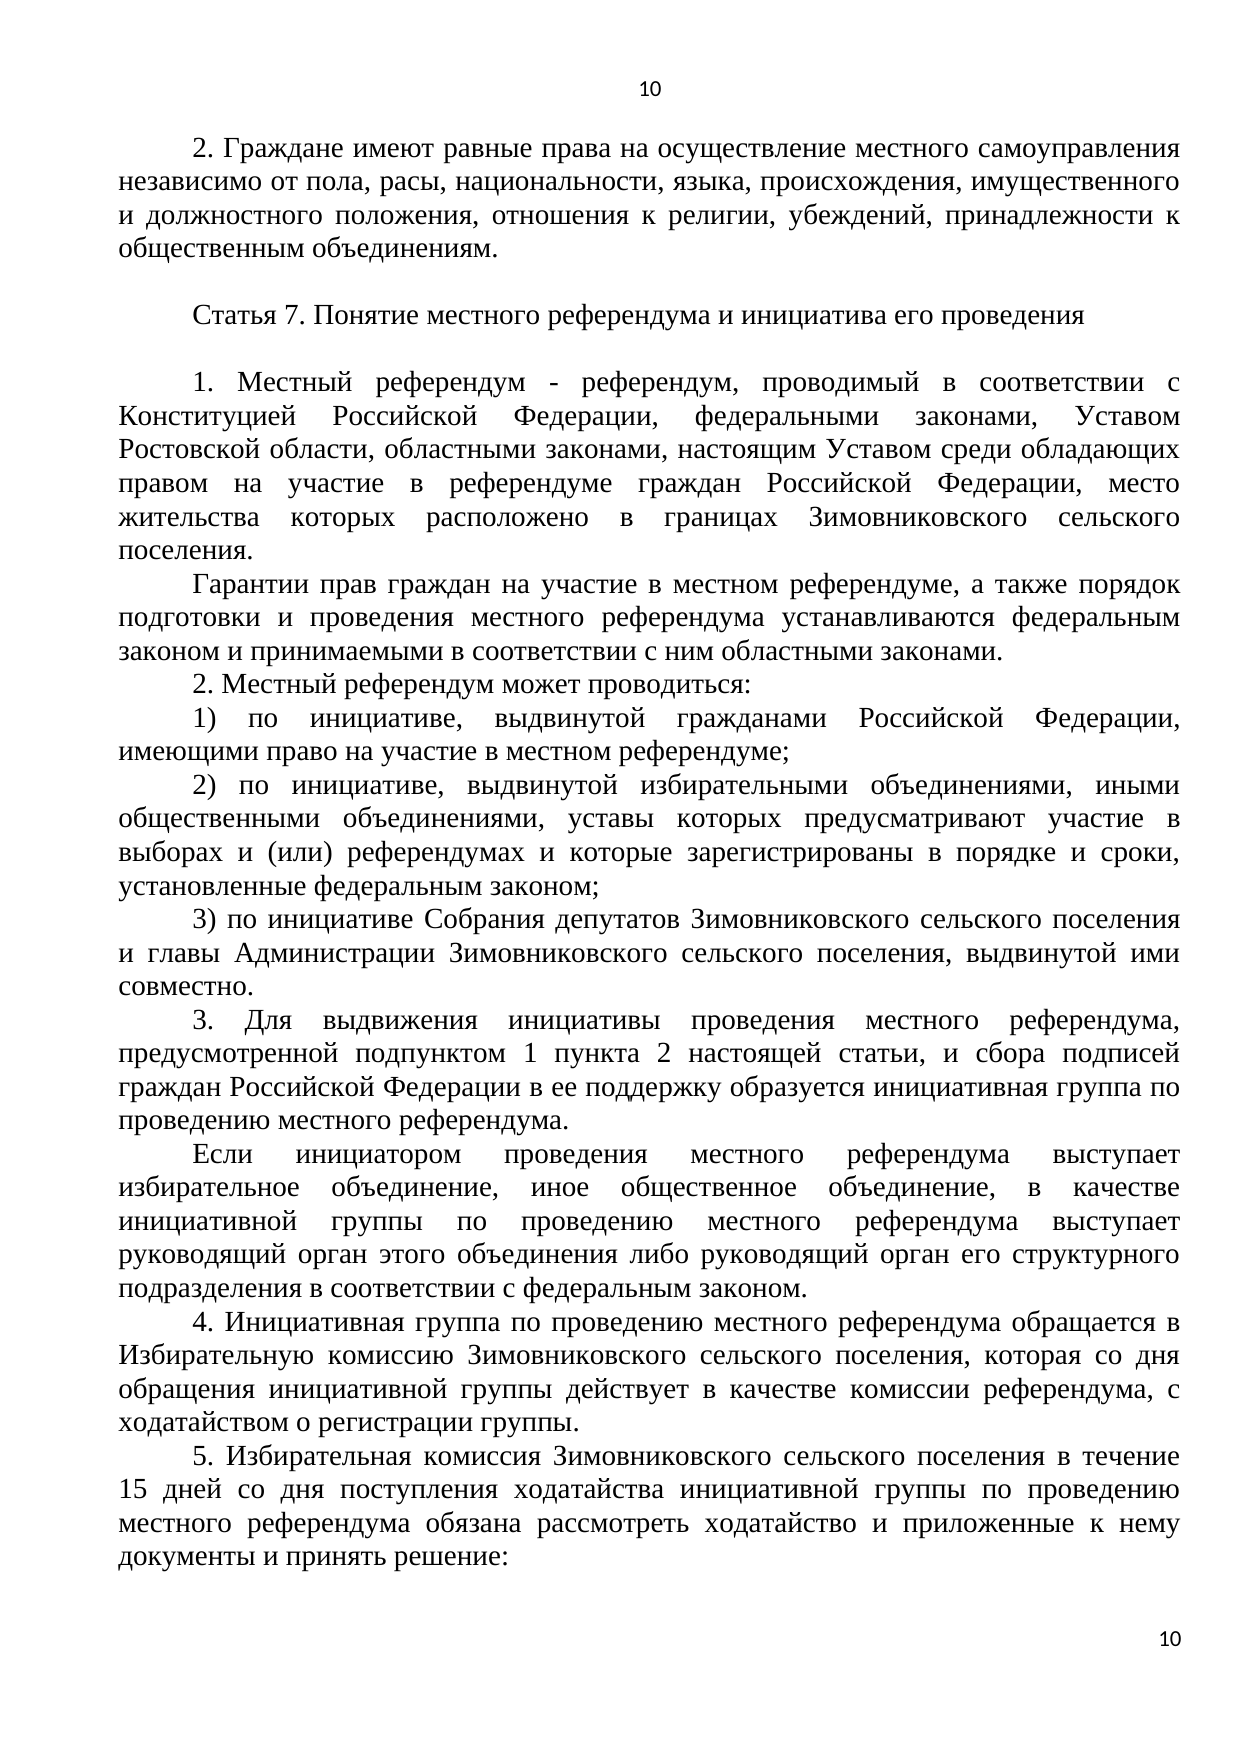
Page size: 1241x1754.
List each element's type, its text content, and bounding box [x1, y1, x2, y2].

text 2. Местный референдум может проводиться: [118, 666, 1181, 700]
text Гарантии прав граждан на участие в местном референдуме, а также порядок подготовки и проведения местного референдума устанавливаются федеральным законом и принимаемыми в соответствии с ним областными законами. [118, 566, 1181, 666]
text Статья 7. Понятие местного референдума и инициатива его проведения [118, 297, 1181, 331]
text 5. Избирательная комиссия Зимовниковского сельского поселения в течение 15 дней со дня поступления ходатайства инициативной группы по проведению местного референдума обязана рассмотреть ходатайство и приложенные к нему документы и принять решение: [118, 1438, 1181, 1572]
text 4. Инициативная группа по проведению местного референдума обращается в Избирательную комиссию Зимовниковского сельского поселения, которая со дня обращения инициативной группы действует в качестве комиссии референдума, с ходатайством о регистрации группы. [118, 1304, 1181, 1438]
text 1. Местный референдум - референдум, проводимый в соответствии с Конституцией Российской Федерации, федеральными законами, Уставом Ростовской области, областными законами, настоящим Уставом среди обладающих правом на участие в референдуме граждан Российской Федерации, место жительства которых расположено в границах Зимовниковского сельского поселения. [118, 364, 1181, 566]
text 3. Для выдвижения инициативы проведения местного референдума, предусмотренной подпунктом 1 пункта 2 настоящей статьи, и сбора подписей граждан Российской Федерации в ее поддержку образуется инициативная группа по проведению местного референдума. [118, 1002, 1181, 1136]
text Если инициатором проведения местного референдума выступает избирательное объединение, иное общественное объединение, в качестве инициативной группы по проведению местного референдума выступает руководящий орган этого объединения либо руководящий орган его структурного подразделения в соответствии с федеральным законом. [118, 1136, 1181, 1304]
text 1) по инициативе, выдвинутой гражданами Российской Федерации, имеющими право на участие в местном референдуме; [118, 700, 1181, 767]
text 2) по инициативе, выдвинутой избирательными объединениями, иными общественными объединениями, уставы которых предусматривают участие в выборах и (или) референдумах и которые зарегистрированы в порядке и сроки, установленные федеральным законом; [118, 767, 1181, 901]
text 3) по инициативе Собрания депутатов Зимовниковского сельского поселения и главы Администрации Зимовниковского сельского поселения, выдвинутой ими совместно. [118, 901, 1181, 1002]
text 2. Граждане имеют равные права на осуществление местного самоуправления независимо от пола, расы, национальности, языка, происхождения, имущественного и должностного положения, отношения к религии, убеждений, принадлежности к общественным объединениям. [118, 130, 1181, 264]
